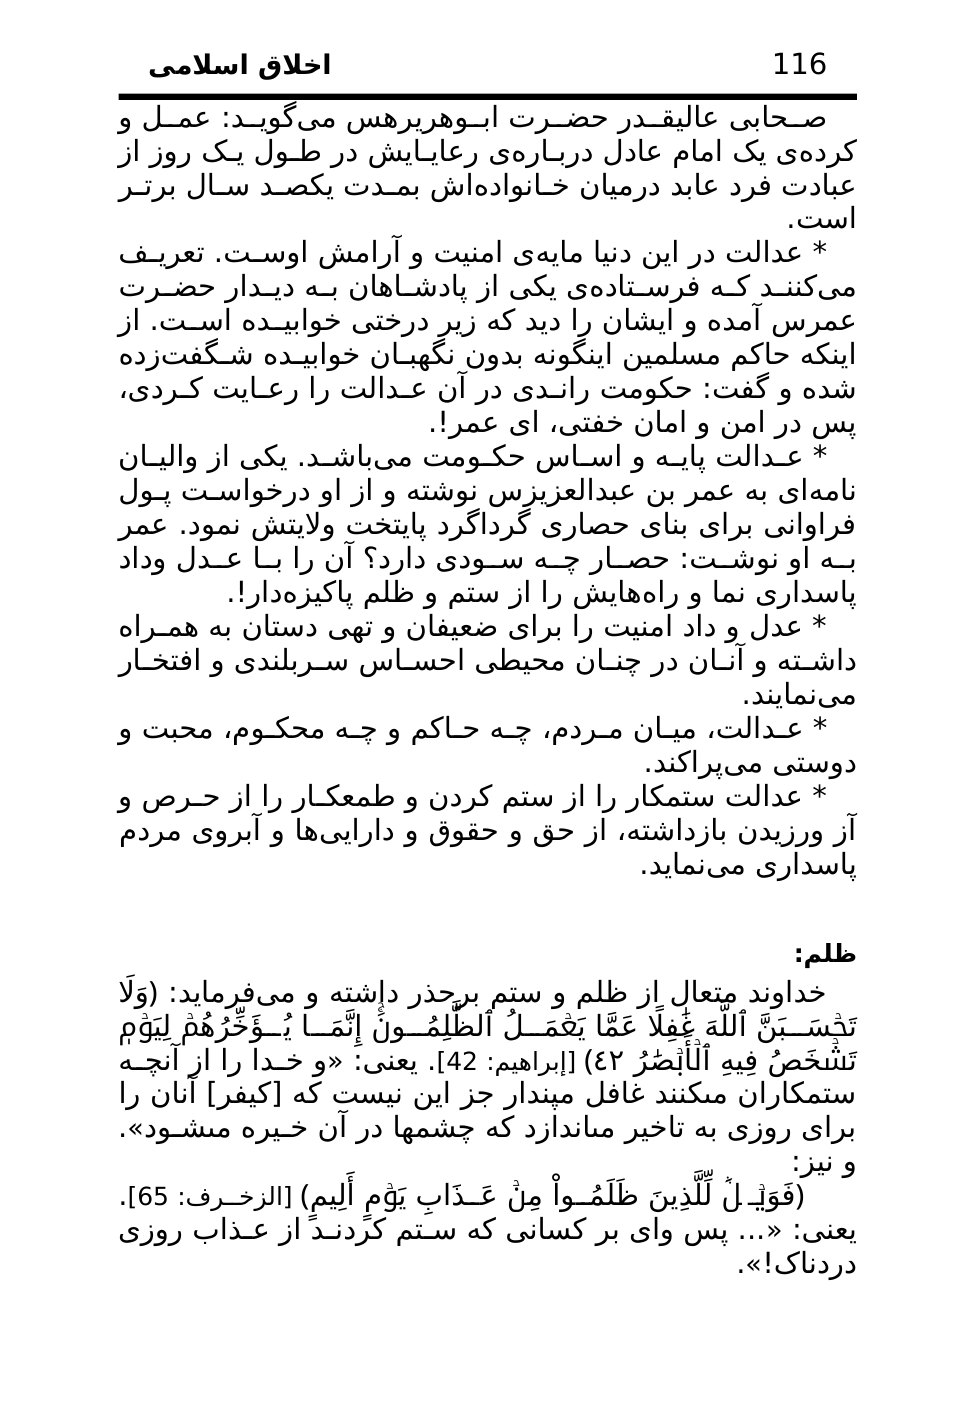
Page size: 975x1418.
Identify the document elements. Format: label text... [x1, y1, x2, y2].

text * عدل و داد امنیت را برای ضعیفان و تهی دستان به همراه داشته و آنان در چنان محیطی احساس سربلندی و افتخار می‌‌نمایند. [118, 609, 857, 711]
text * عدالت پایه و اساس حکومت می‌‌باشد. یکی از والیان نامه‌ای به عمر بن عبدالعزیزس نوشته و از او درخواست پول فراوانی برای بنای حصاری گرداگرد پایتخت ولایتش نمود. عمر به او نوشت: حصار چه سودی دارد؟ آن را با عدل وداد پاسداری نما و راه‌هایش را از ستم و ظلم پاکیزه‌دار!. [118, 439, 857, 609]
text خداوند متعال از ظلم و ستم برحذر داشته و می‌‌فرماید: ﴿وَلَا تَحۡسَبَنَّ ٱللَّهَ غَٰفِلًا عَمَّا يَعۡمَلُ ٱلظَّٰلِمُونَۚ إِنَّمَا يُؤَخِّرُهُمۡ لِيَوۡمٖ تَشۡخَصُ فِيهِ ٱلۡأَبۡصَٰرُ ٤٢﴾ [إبراهیم: 42]. یعنی: «و خدا را از آنچه ستمکاران مى‏کنند غافل مپندار جز این نیست که [کیفر] آنان را براى روزى به تاخیر مى‏اندازد که چشمها در آن خیره مى‏شود». و نیز: [118, 975, 857, 1179]
text ظلم: [118, 939, 857, 969]
text * عدالت، میان مردم، چه حاکم و چه محکوم، محبت و دوستی می‌‌پراکند. [118, 711, 857, 779]
text ﴿فَوَيۡلٞ لِّلَّذِينَ ظَلَمُواْ مِنۡ عَذَابِ يَوۡمٍ أَلِيمٍ﴾ [الزخرف: 65]. یعنی: «... پس واى بر کسانى که ستم کردند از عذاب روزى دردناک!». [118, 1179, 857, 1281]
text * عدالت در این دنیا مایه‌ی امنیت و آرامش اوست. تعریف می‌‌کنند که فرستاده‌ی یکی از پادشاهان به دیدار حضرت عمرس آمده و ایشان را دید که زیر درختی خوابیده است. از اینکه حاکم مسلمین اینگونه بدون نگهبان خوابیده شگفت‌زده شده و گفت: حکومت راندی در آن عدالت را رعایت کردی، پس در امن و امان خفتی، ای عمر!. [118, 236, 857, 439]
text * عدالت ستمکار را از ستم کردن و طمعکار را از حرص و آز ورزیدن بازداشته، از حق و حقوق و دارایی‌ها و آبروی مردم پاسداری می‌‌نماید. [118, 779, 857, 881]
text صحابی عالیقدر حضرت ابوهریرهس می‌‌گوید: عمل و کرده‌ی یک امام عادل درباره‌ی رعایایش در طول یک روز از عبادت فرد عابد درمیان خانواده‌اش بمدت یکصد سال برتر است. [118, 100, 857, 236]
